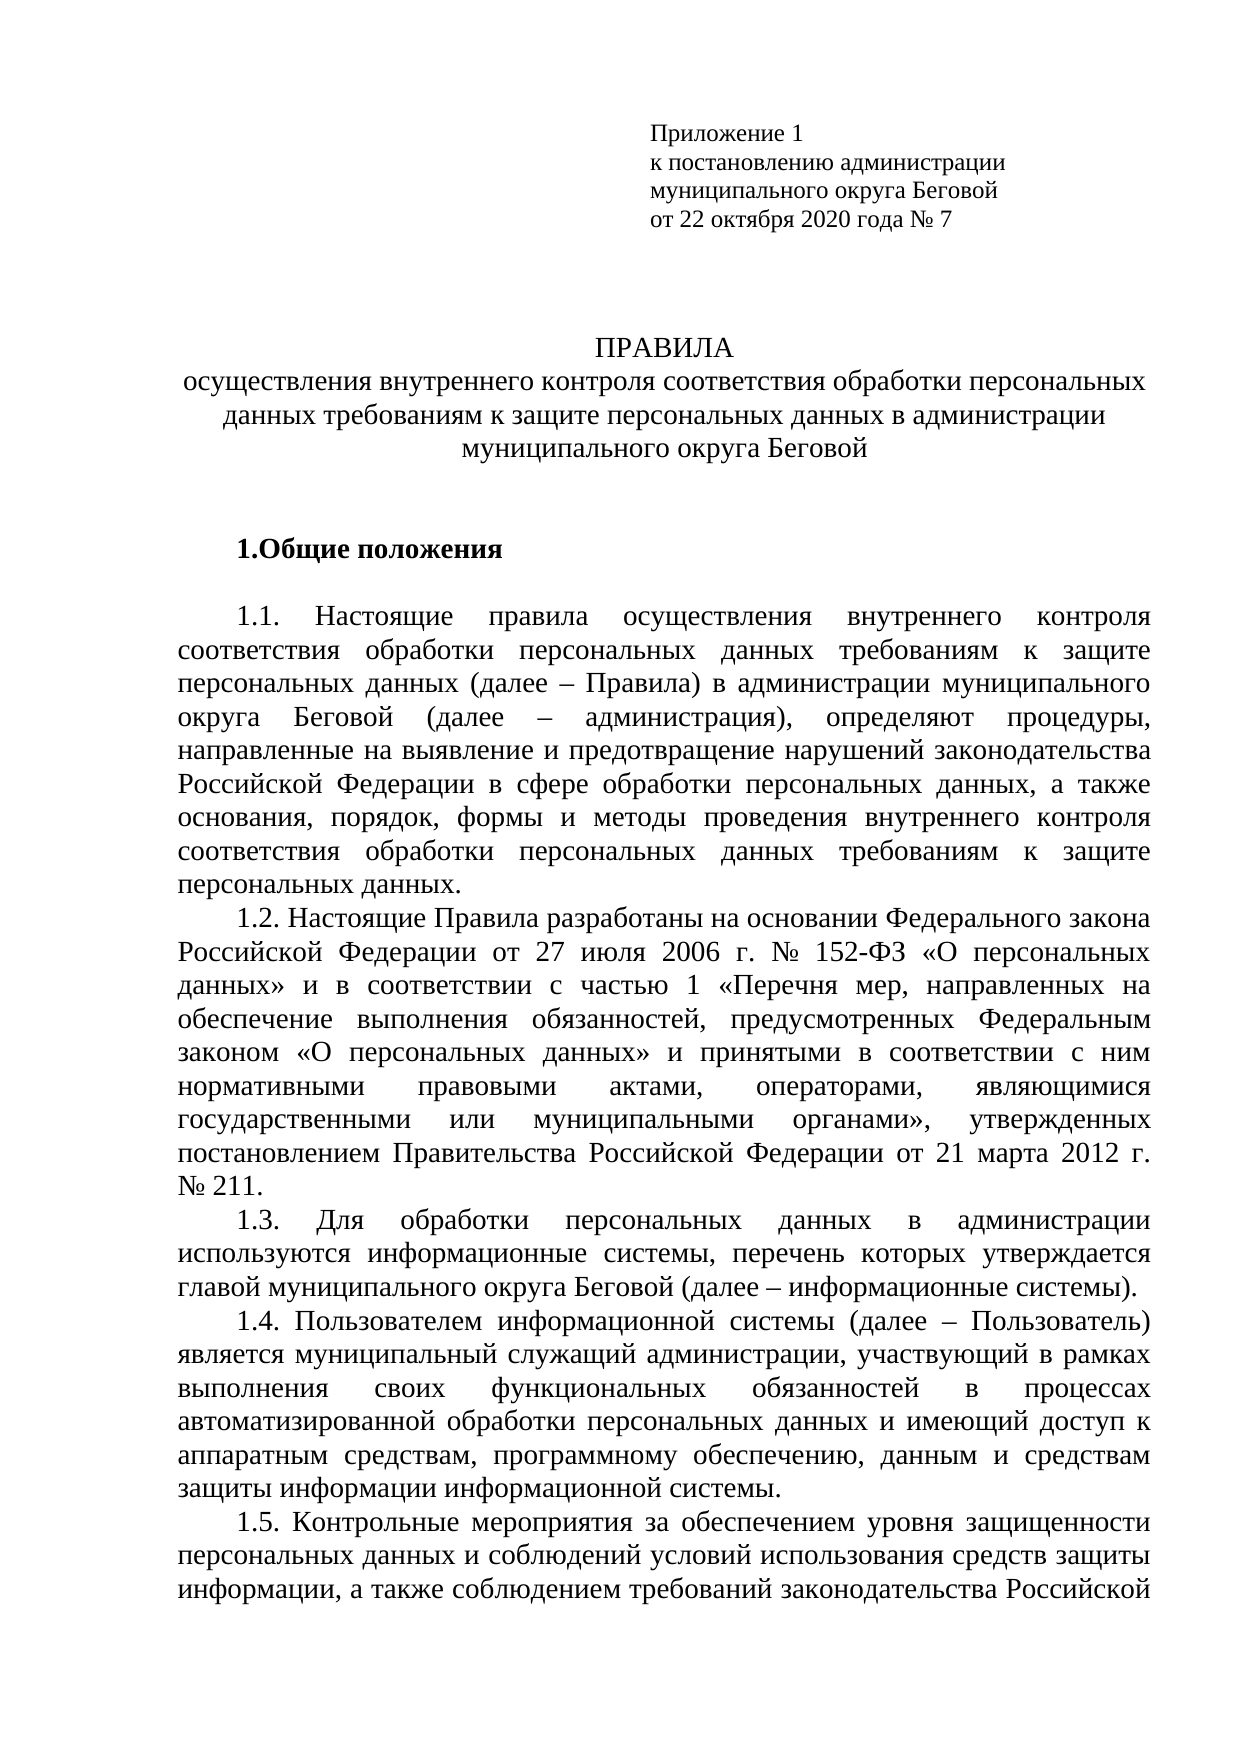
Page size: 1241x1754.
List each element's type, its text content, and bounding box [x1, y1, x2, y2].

text к постановлению администрации муниципального округа Беговой [650, 147, 1152, 204]
text 1.4. Пользователем информационной системы (далее – Пользователь) является муниципальный служащий администрации, участвующий в рамках выполнения своих функциональных обязанностей в процессах автоматизированной обработки персональных данных и имеющий доступ к аппаратным средствам, программному обеспечению, данным и средствам защиты информации информационной системы. [177, 1303, 1152, 1504]
text 1.1. Настоящие правила осуществления внутреннего контроля соответствия обработки персональных данных требованиям к защите персональных данных (далее – Правила) в администрации муниципального округа Беговой (далее – администрация), определяют процедуры, направленные на выявление и предотвращение нарушений законодательства Российской Федерации в сфере обработки персональных данных, а также основания, порядок, формы и методы проведения внутреннего контроля соответствия обработки персональных данных требованиям к защите персональных данных. [177, 598, 1152, 900]
text от 22 октября 2020 года № 7 [650, 204, 1152, 233]
text Приложение 1 [650, 118, 1152, 147]
text 1.Общие положения [177, 531, 1152, 565]
text осуществления внутреннего контроля соответствия обработки персональных данных требованиям к защите персональных данных в администрации муниципального округа Беговой [177, 363, 1152, 464]
text 1.3. Для обработки персональных данных в администрации используются информационные системы, перечень которых утверждается главой муниципального округа Беговой (далее – информационные системы). [177, 1202, 1152, 1303]
text ПРАВИЛА [177, 330, 1152, 363]
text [177, 1504, 1152, 1604]
text 1.2. Настоящие Правила разработаны на основании Федерального закона Российской Федерации от 27 июля 2006 г. № 152-ФЗ «О персональных данных» и в соответствии с частью 1 «Перечня мер, направленных на обеспечение выполнения обязанностей, предусмотренных Федеральным законом «О персональных данных» и принятыми в соответствии с ним нормативными правовыми актами, операторами, являющимися государственными или муниципальными органами», утвержденных постановлением Правительства Российской Федерации от 21 марта 2012 г. № 211. [177, 900, 1152, 1202]
